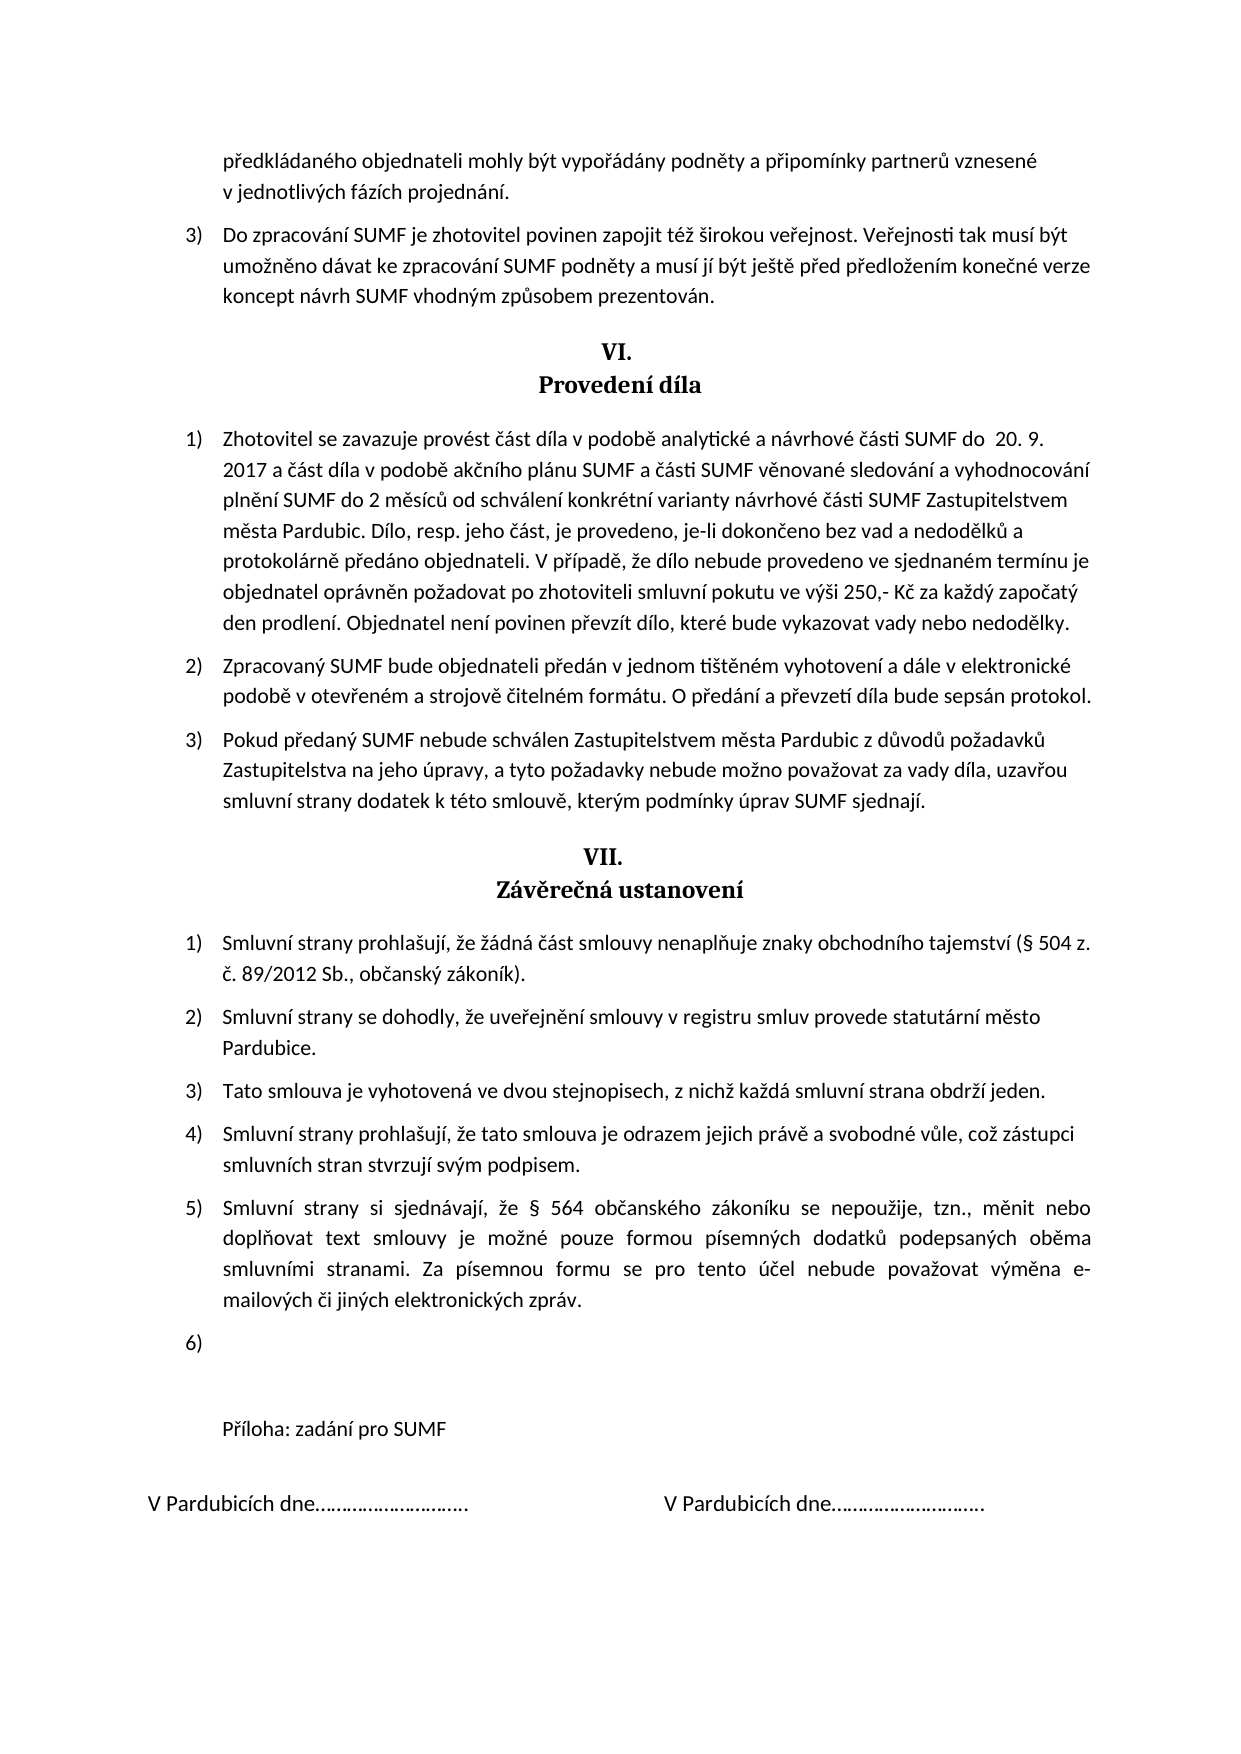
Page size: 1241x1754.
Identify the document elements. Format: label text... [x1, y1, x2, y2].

text Smluvní strany si sjednávají, že § 564 občanského zákoníku se nepoužije, tzn., měnit nebo doplňovat text smlouvy je možné pouze formou písemných dodatků podepsaných oběma smluvními stranami. Za písemnou formu se pro tento účel nebude považovat výměna e-mailových či jiných elektronických zpráv. [185, 1194, 1093, 1312]
text V Pardubicích dne……………………….. V Pardubicích dne……………………….. [148, 1489, 1093, 1517]
text Smluvní strany se dohodly, že uveřejnění smlouvy v registru smluv provede statutární město Pardubice. [185, 1003, 1093, 1061]
text Závěrečná ustanovení [148, 876, 1093, 904]
text Tato smlouva je vyhotovená ve dvou stejnopisech, z nichž každá smluvní strana obdrží jeden. [185, 1077, 1093, 1104]
text Pokud předaný SUMF nebude schválen Zastupitelstvem města Pardubic z důvodů požadavků Zastupitelstva na jeho úpravy, a tyto požadavky nebude možno považovat za vady díla, uzavřou smluvní strany dodatek k této smlouvě, kterým podmínky úprav SUMF sjednají. [185, 726, 1093, 814]
list Příloha: zadání pro SUMF [222, 1415, 1093, 1442]
text Provedení díla [148, 371, 1093, 400]
text Do zpracování SUMF je zhotovitel povinen zapojit též širokou veřejnost. Veřejnosti tak musí být umožněno dávat ke zpracování SUMF podněty a musí jí být ještě před předložením konečné verze koncept návrh SUMF vhodným způsobem prezentován. [185, 221, 1093, 309]
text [185, 148, 1093, 205]
text Smluvní strany prohlašují, že tato smlouva je odrazem jejich právě a svobodné vůle, což zástupci smluvních stran stvrzují svým podpisem. [185, 1120, 1093, 1177]
text Smluvní strany prohlašují, že žádná část smlouvy nenaplňuje znaky obchodního tajemství (§ 504 z. č. 89/2012 Sb., občanský zákoník). [185, 929, 1093, 987]
text Zhotovitel se zavazuje provést část díla v podobě analytické a návrhové části SUMF do 20. 9. 2017 a část díla v podobě akčního plánu SUMF a části SUMF věnované sledování a vyhodnocování plnění SUMF do 2 měsíců od schválení konkrétní varianty návrhové části SUMF Zastupitelstvem města Pardubic. Dílo, resp. jeho část, je provedeno, je-li dokončeno bez vad a nedodělků a protokolárně předáno objednateli. V případě, že dílo nebude provedeno ve sjednaném termínu je objednatel oprávněn požadovat po zhotoviteli smluvní pokutu ve výši 250,- Kč za každý započatý den prodlení. Objednatel není povinen převzít dílo, které bude vykazovat vady nebo nedodělky. [185, 425, 1093, 636]
text Zpracovaný SUMF bude objednateli předán v jednom tištěném vyhotovení a dále v elektronické podobě v otevřeném a strojově čitelném formátu. O předání a převzetí díla bude sepsán protokol. [185, 652, 1093, 709]
